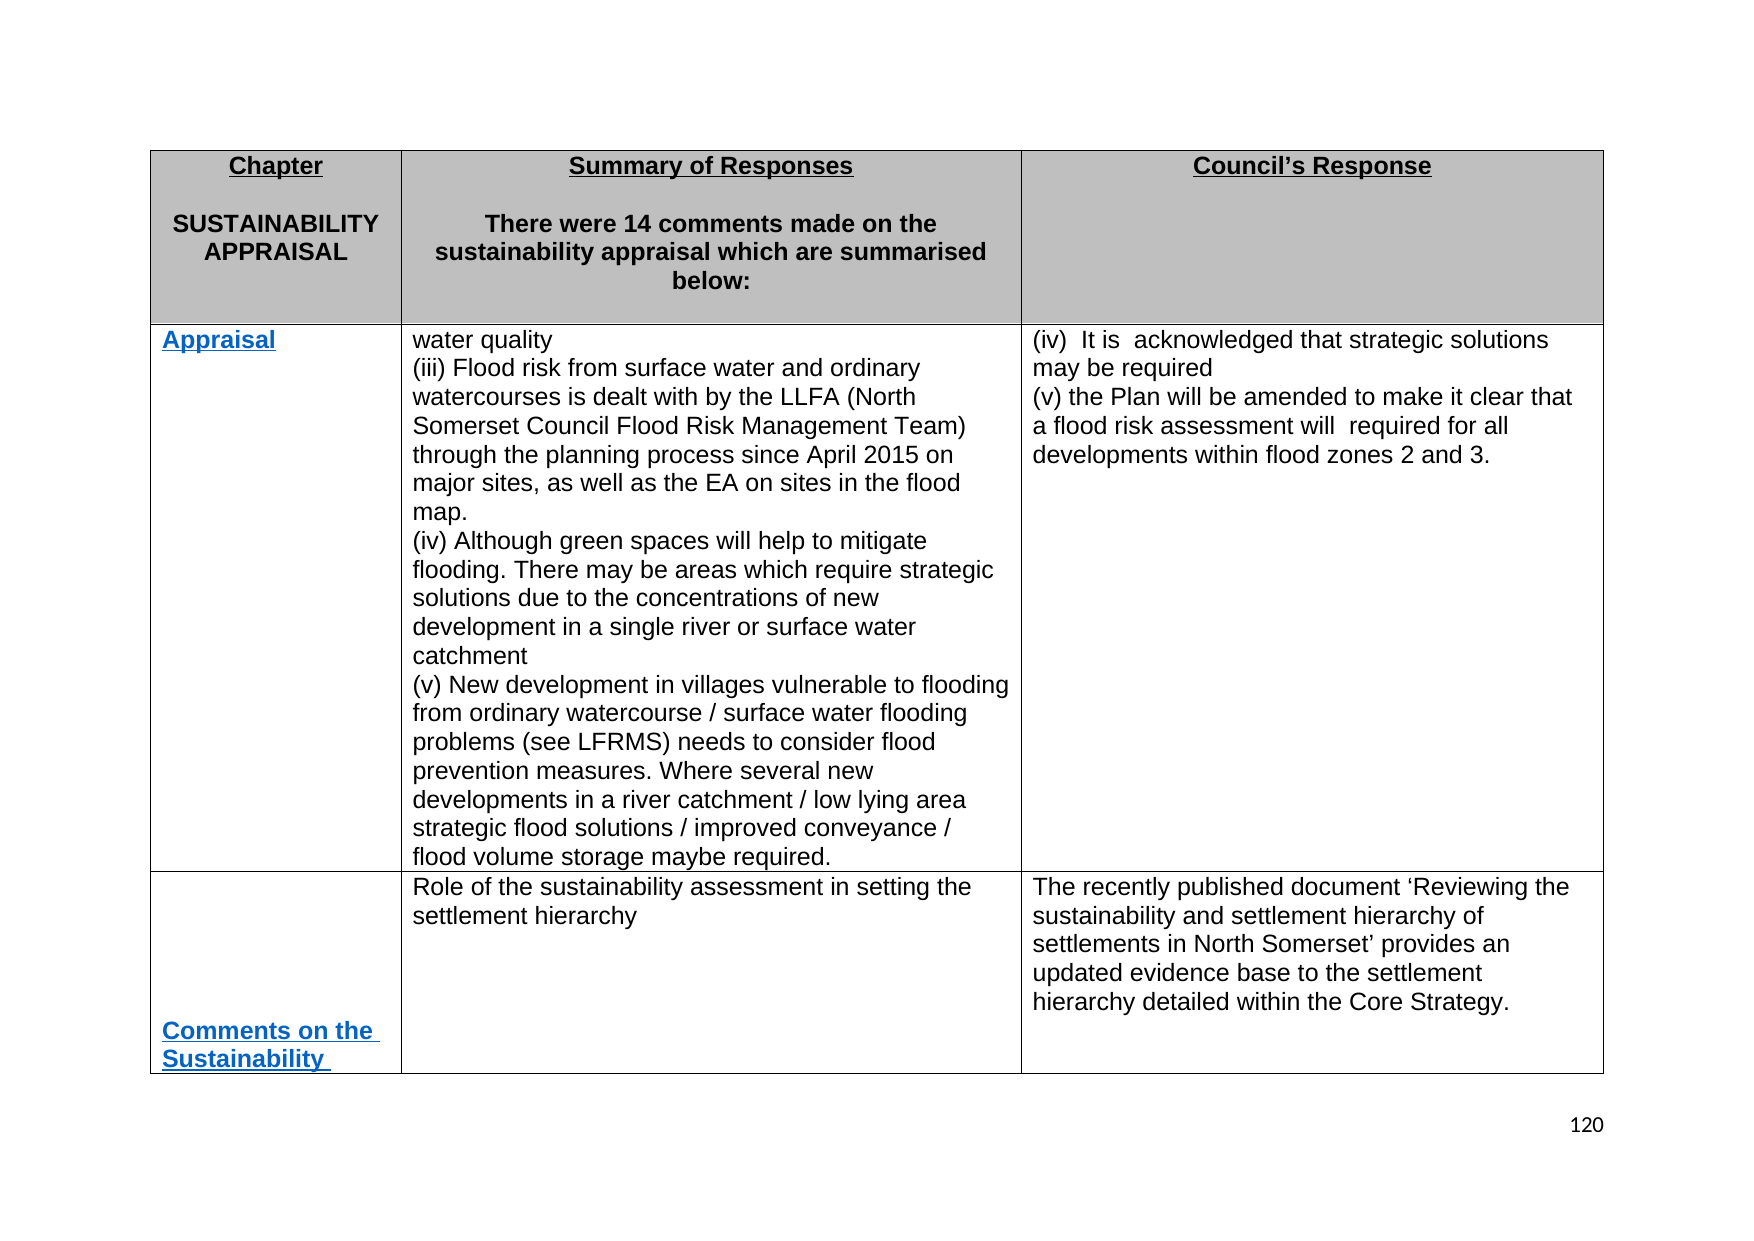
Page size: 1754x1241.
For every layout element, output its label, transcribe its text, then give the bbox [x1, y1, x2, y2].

table_cell Comments on the Sustainability Appraisal [151, 872, 401, 1073]
table_header Council’s Response [1022, 151, 1603, 323]
table_cell Role of the sustainability assessment in setting the settlement hierarchy [402, 872, 1021, 1073]
table_header Summary of Responses There were 14 comments made on the sustainability appraisal which are summarised below: [402, 151, 1021, 323]
table_cell Comments on the Sustainability Appraisal [151, 325, 401, 871]
table_header Chapter SUSTAINABILITY APPRAISAL [151, 151, 401, 323]
